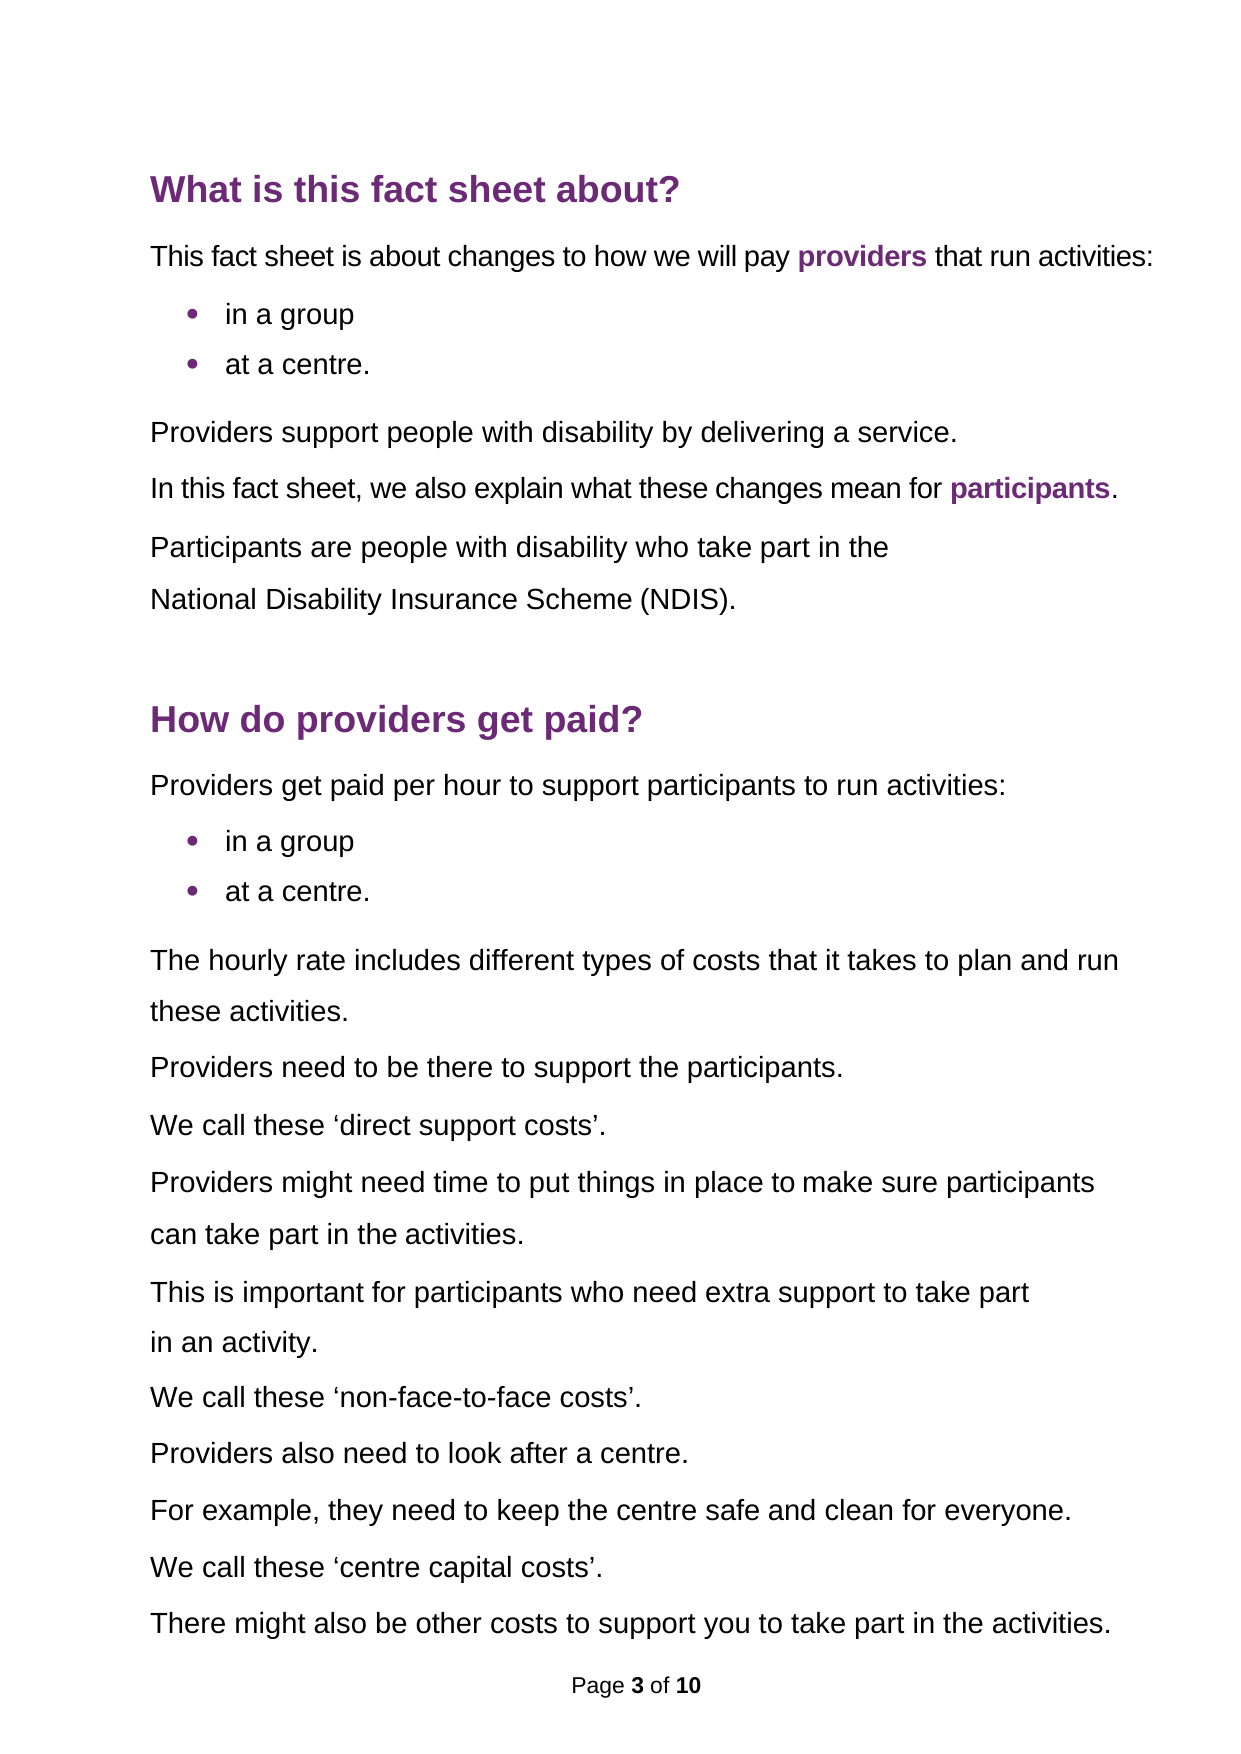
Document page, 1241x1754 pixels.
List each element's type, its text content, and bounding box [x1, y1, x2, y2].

subtitle How do providers get paid? [150, 697, 1122, 740]
list in a group [187, 297, 1122, 331]
text In this fact sheet, we also explain what these changes mean for participants. [150, 470, 1122, 506]
text The hourly rate includes different types of costs that it takes to plan and run these activities. [150, 942, 1122, 1027]
text We call these ‘direct support costs’. [150, 1108, 1122, 1142]
text Providers support people with disability by delivering a service. [150, 415, 1122, 448]
text Providers might need time to put things in place to make sure participants can take part in the activities. [150, 1164, 1122, 1252]
text Participants are people with disability who take part in the National Disability Insurance Scheme (NDIS). [150, 529, 1122, 617]
text This fact sheet is about changes to how we will pay providers that run activities: [150, 238, 1169, 274]
text Providers need to be there to support the participants. [150, 1049, 1122, 1085]
text We call these ‘centre capital costs’. [150, 1550, 1122, 1584]
list at a centre. [187, 874, 1122, 908]
text This is important for participants who need extra support to take part in an activity. [150, 1275, 1122, 1358]
text We call these ‘non-face-to-face costs’. [150, 1381, 1122, 1414]
text Providers get paid per hour to support participants to run activities: [150, 768, 1122, 802]
text There might also be other costs to support you to take part in the activities. [150, 1606, 1122, 1639]
list at a centre. [187, 347, 1122, 381]
subtitle What is this fact sheet about? [150, 167, 1122, 210]
list in a group [187, 824, 1122, 857]
text For example, they need to keep the centre safe and clean for everyone. [150, 1492, 1122, 1527]
text Providers also need to look after a centre. [150, 1436, 1122, 1469]
